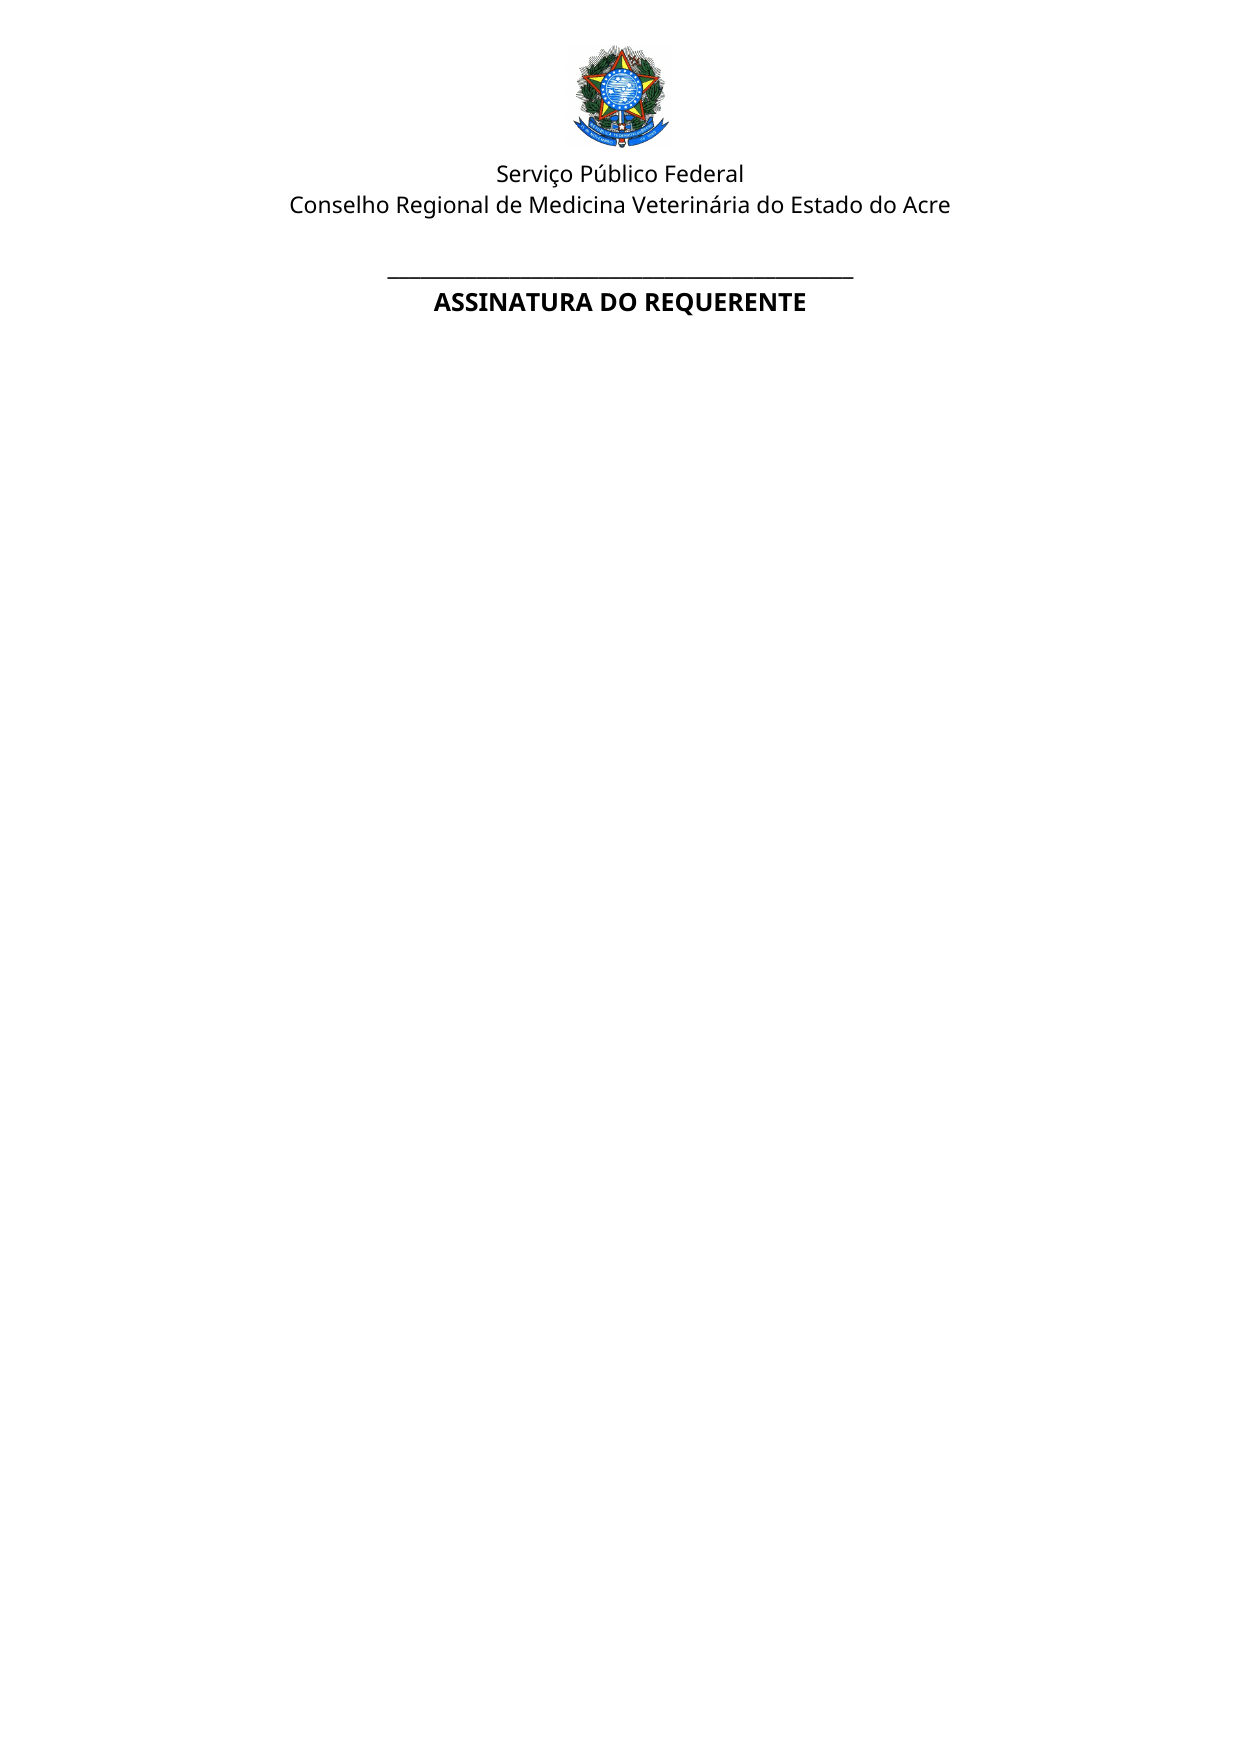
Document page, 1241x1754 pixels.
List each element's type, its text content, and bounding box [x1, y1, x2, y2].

text __________________________________________ [177, 248, 1063, 282]
text ASSINATURA DO REQUERENTE [177, 285, 1063, 319]
picture [565, 44, 672, 148]
